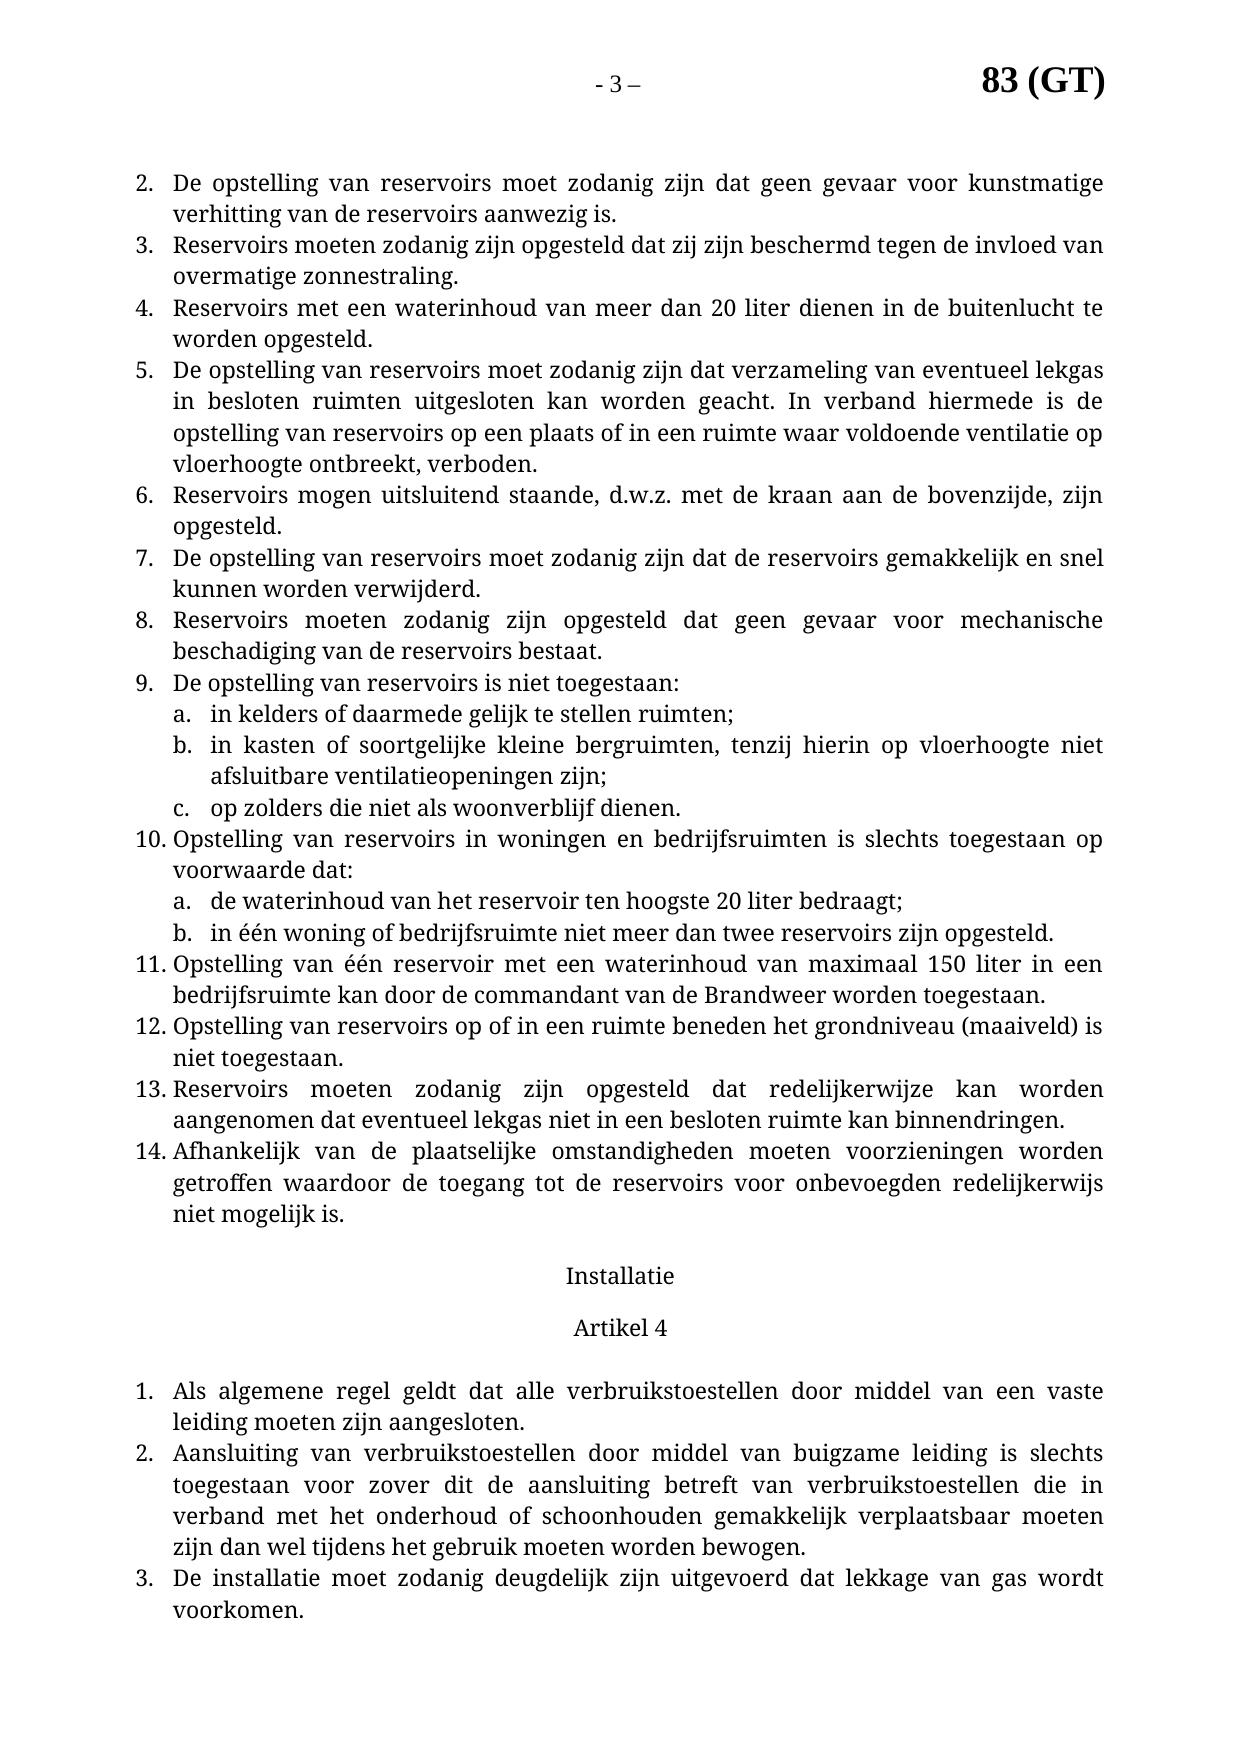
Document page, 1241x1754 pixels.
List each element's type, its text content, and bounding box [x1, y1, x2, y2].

list Afhankelijk van de plaatselijke omstandigheden moeten voorzieningen worden getroffen waardoor de toegang tot de reservoirs voor onbevoegden redelijkerwijs niet mogelijk is. [135, 1135, 1105, 1229]
list Opstelling van reservoirs op of in een ruimte beneden het grondniveau (maaiveld) is niet toegestaan. [135, 1010, 1105, 1073]
list Reservoirs met een waterinhoud van meer dan 20 liter dienen in de buitenlucht te worden opgesteld. [135, 291, 1105, 354]
list Aansluiting van verbruikstoestellen door middel van buigzame leiding is slechts toegestaan voor zover dit de aansluiting betreft van verbruikstoestellen die in verband met het onderhoud of schoonhouden gemakkelijk verplaatsbaar moeten zijn dan wel tijdens het gebruik moeten worden bewogen. [135, 1437, 1105, 1562]
list Reservoirs moeten zodanig zijn opgesteld dat redelijkerwijze kan worden aangenomen dat eventueel lekgas niet in een besloten ruimte kan binnendringen. [135, 1073, 1105, 1135]
list De opstelling van reservoirs moet zodanig zijn dat verzameling van eventueel lekgas in besloten ruimten uitgesloten kan worden geacht. In verband hiermede is de opstelling van reservoirs op een plaats of in een ruimte waar voldoende ventilatie op vloerhoogte ontbreekt, verboden. [135, 354, 1105, 479]
list in één woning of bedrijfsruimte niet meer dan twee reservoirs zijn opgesteld. [173, 916, 1105, 948]
list in kasten of soortgelijke kleine bergruimten, tenzij hierin op vloerhoogte niet afsluitbare ventilatieopeningen zijn; [173, 729, 1105, 791]
list De opstelling van reservoirs moet zodanig zijn dat de reservoirs gemakkelijk en snel kunnen worden verwijderd. [135, 541, 1105, 604]
text Artikel 4 [135, 1312, 1105, 1343]
list De installatie moet zodanig deugdelijk zijn uitgevoerd dat lekkage van gas wordt voorkomen. [135, 1562, 1105, 1625]
text Installatie [135, 1260, 1105, 1291]
list Als algemene regel geldt dat alle verbruikstoestellen door middel van een vaste leiding moeten zijn aangesloten. [135, 1375, 1105, 1437]
list de waterinhoud van het reservoir ten hoogste 20 liter bedraagt; [173, 885, 1105, 916]
list Opstelling van reservoirs in woningen en bedrijfsruimten is slechts toegestaan op voorwaarde dat: [135, 823, 1105, 885]
list Opstelling van één reservoir met een waterinhoud van maximaal 150 liter in een bedrijfsruimte kan door de commandant van de Brandweer worden toegestaan. [135, 948, 1105, 1010]
list Reservoirs moeten zodanig zijn opgesteld dat geen gevaar voor mechanische beschadiging van de reservoirs bestaat. [135, 604, 1105, 666]
list in kelders of daarmede gelijk te stellen ruimten; [173, 698, 1105, 729]
list op zolders die niet als woonverblijf dienen. [173, 791, 1105, 823]
list De opstelling van reservoirs is niet toegestaan: [135, 666, 1105, 698]
list De opstelling van reservoirs moet zodanig zijn dat geen gevaar voor kunstmatige verhitting van de reservoirs aanwezig is. [135, 166, 1105, 229]
list Reservoirs mogen uitsluitend staande, d.w.z. met de kraan aan de bovenzijde, zijn opgesteld. [135, 479, 1105, 541]
list Reservoirs moeten zodanig zijn opgesteld dat zij zijn beschermd tegen de invloed van overmatige zonnestraling. [135, 229, 1105, 291]
